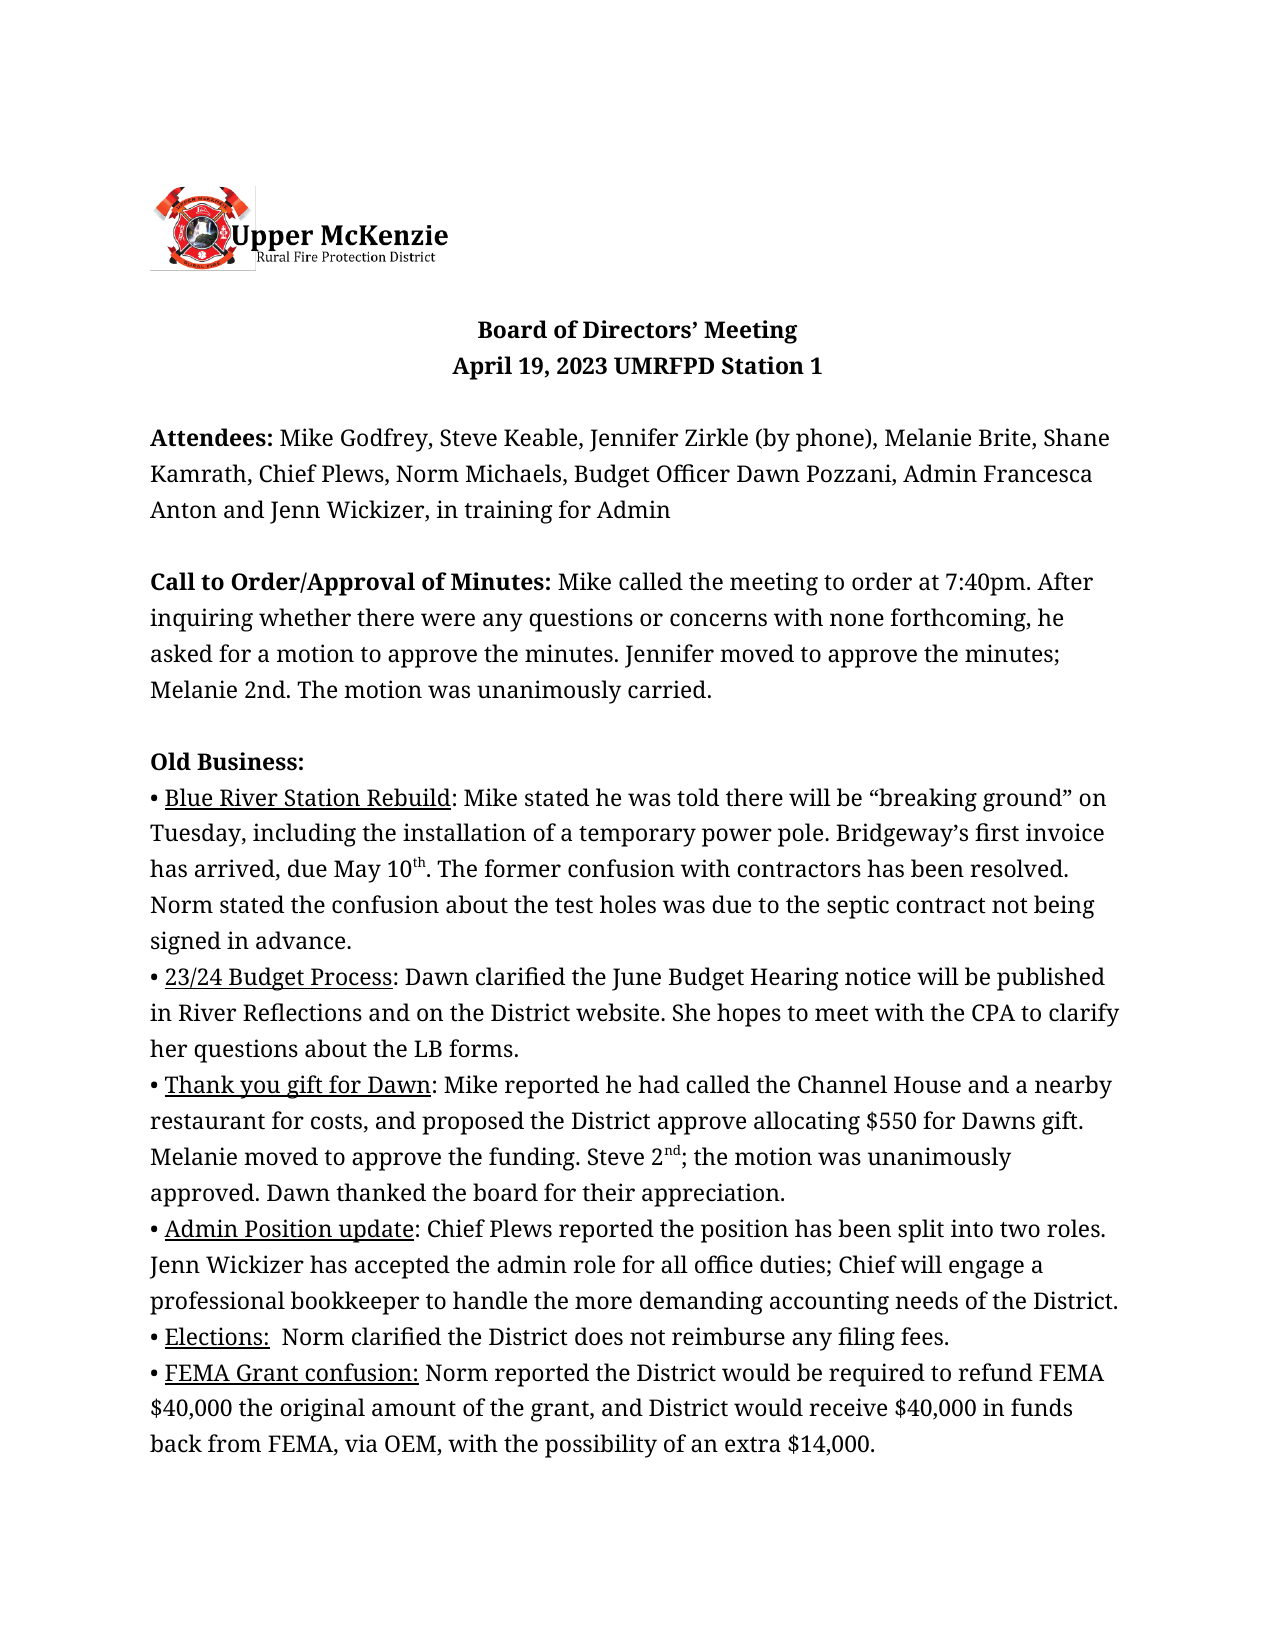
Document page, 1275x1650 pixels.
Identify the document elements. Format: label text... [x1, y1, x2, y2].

text • Thank you gift for Dawn: Mike reported he had called the Channel House and a nearby restaurant for costs, and proposed the District approve allocating $550 for Dawns gift. Melanie moved to approve the funding. Steve 2nd; the motion was unanimously approved. Dawn thanked the board for their appreciation. [150, 1069, 1125, 1208]
text Board of Directors’ Meeting [150, 314, 1125, 346]
text April 19, 2023 UMRFPD Station 1 [150, 350, 1125, 381]
text Call to Order/Approval of Minutes: Mike called the meeting to order at 7:40pm. After inquiring whether there were any questions or concerns with none forthcoming, he asked for a motion to approve the minutes. Jennifer moved to approve the minutes; Melanie 2nd. The motion was unanimously carried. [150, 566, 1125, 705]
picture [150, 186, 451, 272]
text • Blue River Station Rebuild: Mike stated he was told there will be “breaking ground” on Tuesday, including the installation of a temporary power pole. Bridgeway’s first invoice has arrived, due May 10th. The former confusion with contractors has been resolved. Norm stated the confusion about the test holes was due to the septic contract not being signed in advance. [150, 781, 1125, 956]
text Attendees: Mike Godfrey, Steve Keable, Jennifer Zirkle (by phone), Melanie Brite, Shane Kamrath, Chief Plews, Norm Michaels, Budget Officer Dawn Pozzani, Admin Francesca Anton and Jenn Wickizer, in training for Admin [150, 422, 1125, 525]
text • Admin Position update: Chief Plews reported the position has been split into two roles. Jenn Wickizer has accepted the admin role for all office duties; Chief will engage a professional bookkeeper to handle the more demanding accounting needs of the District. [150, 1213, 1125, 1316]
text • 23/24 Budget Process: Dawn clarified the June Budget Hearing notice will be published in River Reflections and on the District website. She hopes to meet with the CPA to clarify her questions about the LB forms. [150, 961, 1125, 1064]
text • Elections: Norm clarified the District does not reimburse any filing fees. [150, 1321, 1125, 1352]
text • FEMA Grant confusion: Norm reported the District would be required to refund FEMA $40,000 the original amount of the grant, and District would receive $40,000 in funds back from FEMA, via OEM, with the possibility of an extra $14,000. [150, 1356, 1125, 1459]
text Old Business: [150, 746, 1125, 777]
